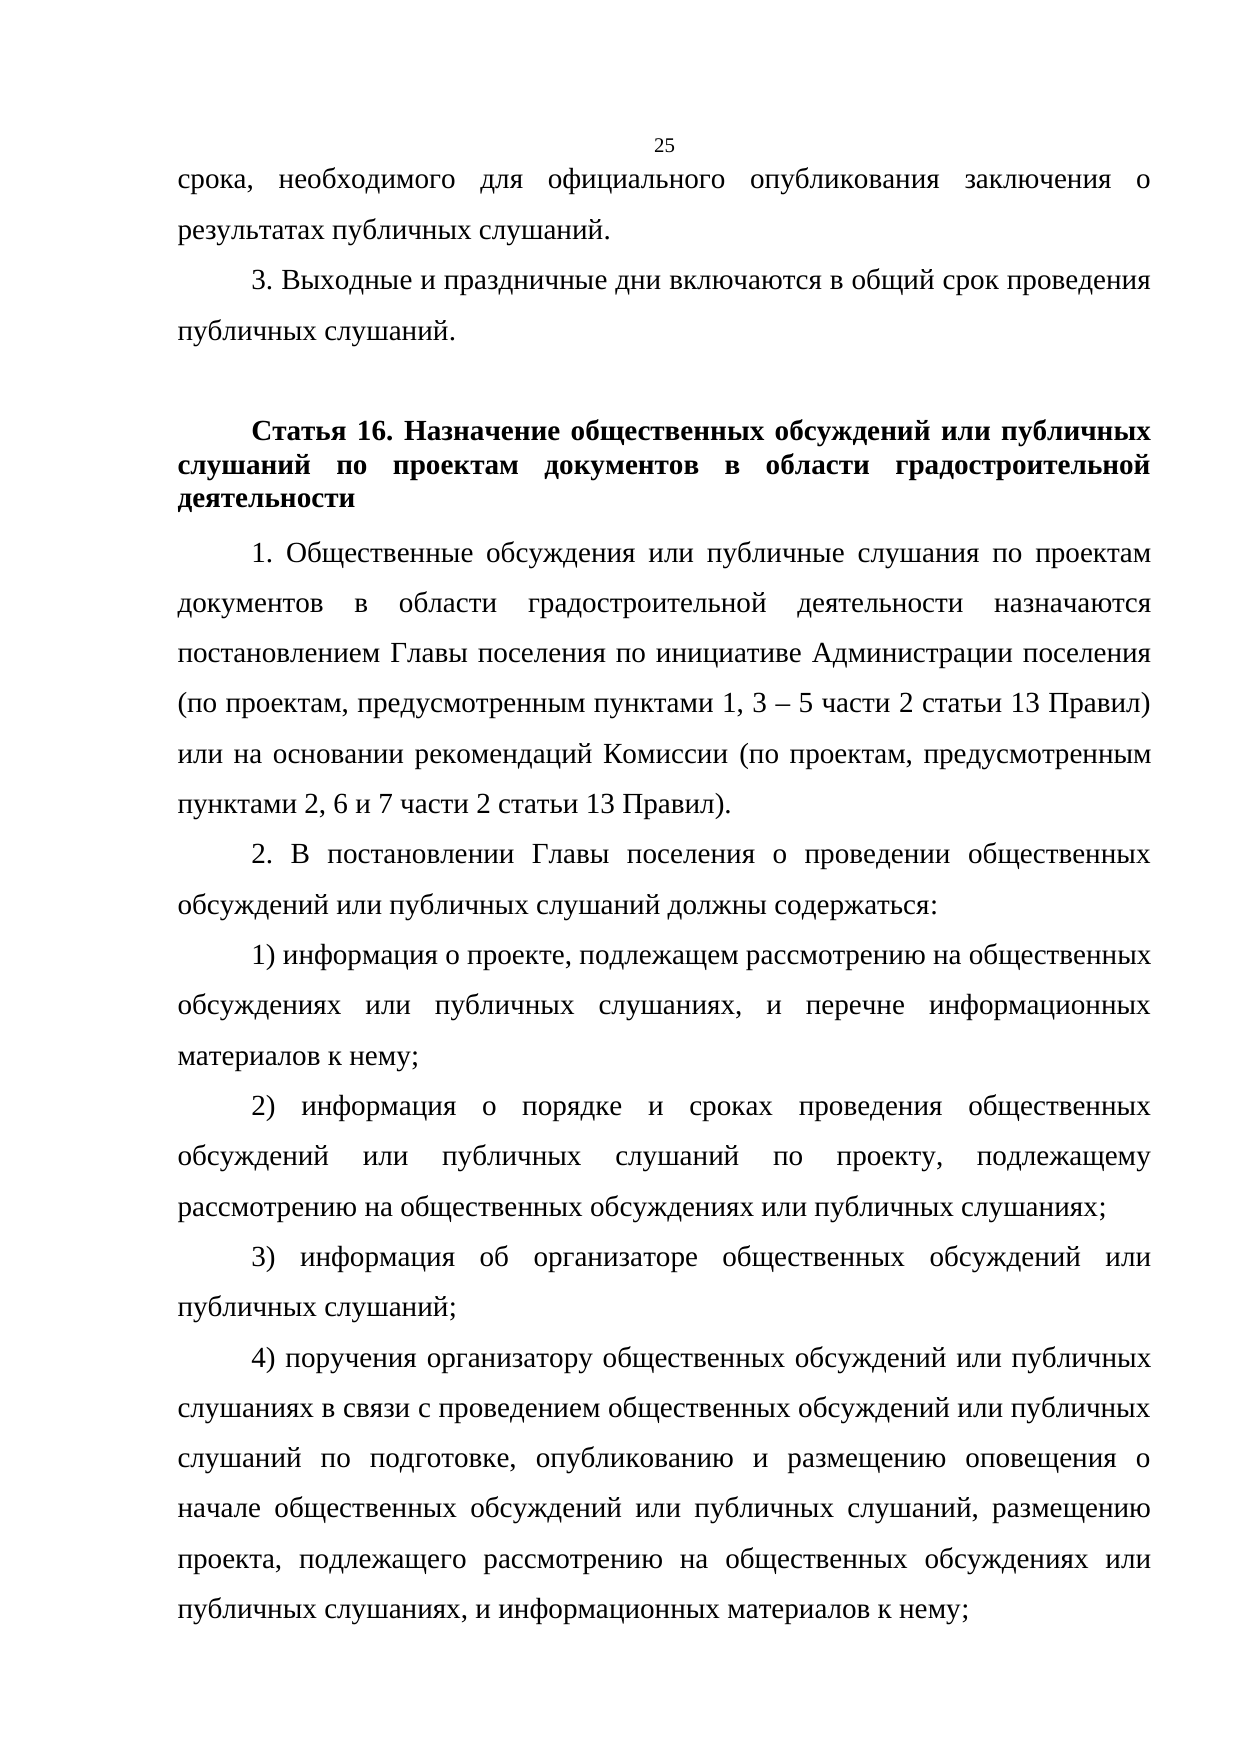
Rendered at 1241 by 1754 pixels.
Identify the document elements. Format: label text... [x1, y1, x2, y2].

text Статья 16. Назначение общественных обсуждений или публичных слушаний по проектам документов в области градостроительной деятельности [177, 413, 1152, 514]
text 2) информация о порядке и сроках проведения общественных обсуждений или публичных слушаний по проекту, подлежащему рассмотрению на общественных обсуждениях или публичных слушаниях; [177, 1088, 1152, 1222]
text 3) информация об организаторе общественных обсуждений или публичных слушаний; [177, 1239, 1152, 1323]
text 1) информация о проекте, подлежащем рассмотрению на общественных обсуждениях или публичных слушаниях, и перечне информационных материалов к нему; [177, 937, 1152, 1071]
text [177, 162, 1152, 246]
text 3. Выходные и праздничные дни включаются в общий срок проведения публичных слушаний. [177, 262, 1152, 346]
text 2. В постановлении Главы поселения о проведении общественных обсуждений или публичных слушаний должны содержаться: [177, 837, 1152, 920]
text 1. Общественные обсуждения или публичные слушания по проектам документов в области градостроительной деятельности назначаются постановлением Главы поселения по инициативе Администрации поселения (по проектам, предусмотренным пунктами 1, 3 – 5 части 2 статьи 13 Правил) или на основании рекомендаций Комиссии (по проектам, предусмотренным пунктами 2, 6 и 7 части 2 статьи 13 Правил). [177, 535, 1152, 820]
text 4) поручения организатору общественных обсуждений или публичных слушаниях в связи с проведением общественных обсуждений или публичных слушаний по подготовке, опубликованию и размещению оповещения о начале общественных обсуждений или публичных слушаний, размещению проекта, подлежащего рассмотрению на общественных обсуждениях или публичных слушаниях, и информационных материалов к нему; [177, 1340, 1152, 1625]
